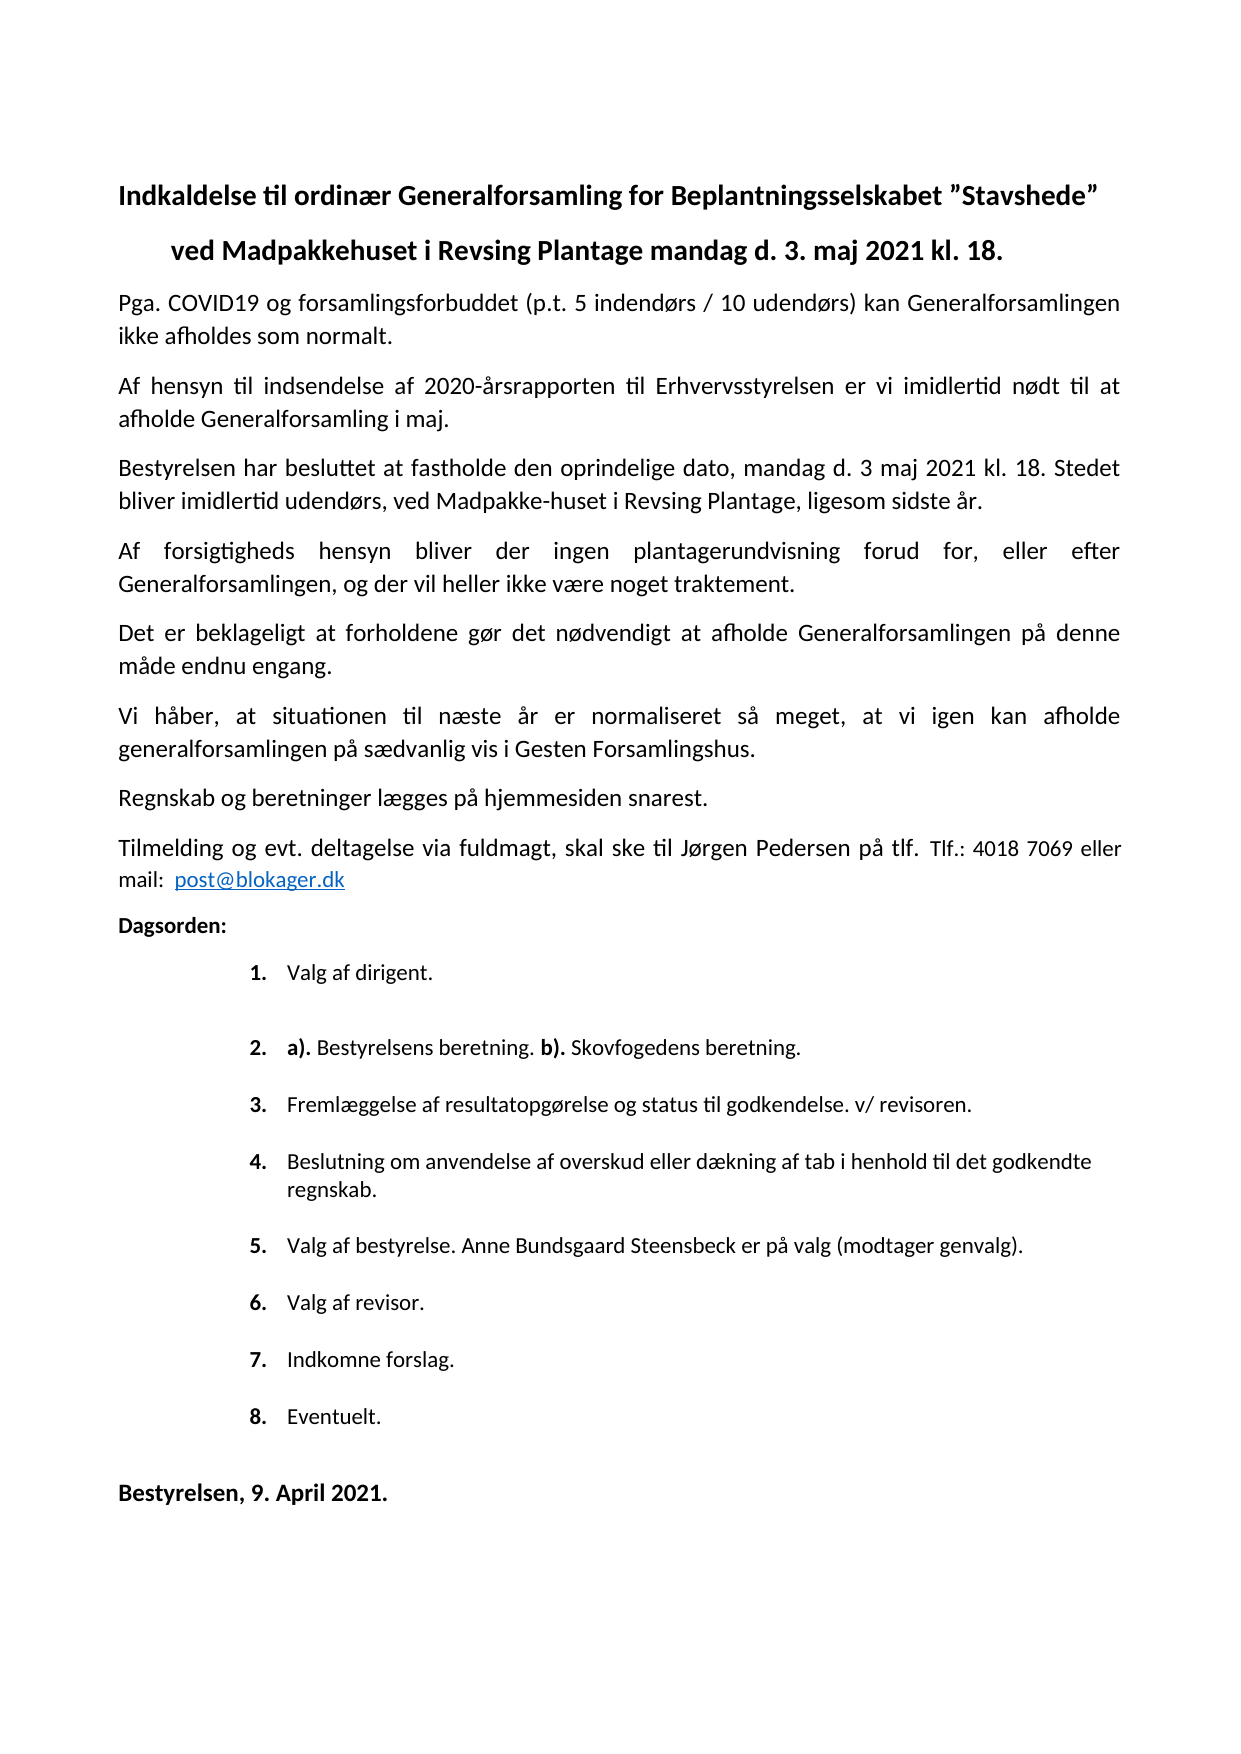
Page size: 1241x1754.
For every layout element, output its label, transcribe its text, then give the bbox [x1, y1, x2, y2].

text Af forsigtigheds hensyn bliver der ingen plantagerundvisning forud for, eller efter Generalforsamlingen, og der vil heller ikke være noget traktement. [118, 535, 1122, 598]
text Tilmelding og evt. deltagelse via fuldmagt, skal ske til Jørgen Pedersen på tlf. Tlf.: 4018 7069 eller mail: post@blokager.dk [118, 832, 1122, 893]
text Bestyrelsen, 9. April 2021. [118, 1477, 1122, 1507]
text Pga. COVID19 og forsamlingsforbuddet (p.t. 5 indendørs / 10 udendørs) kan Generalforsamlingen ikke afholdes som normalt. [118, 287, 1122, 351]
text Regnskab og beretninger lægges på hjemmesiden snarest. [118, 782, 1122, 813]
text Vi håber, at situationen til næste år er normaliseret så meget, at vi igen kan afholde generalforsamlingen på sædvanlig vis i Gesten Forsamlingshus. [118, 700, 1122, 763]
list a). Bestyrelsens beretning. b). Skovfogedens beretning. [249, 1033, 1122, 1061]
text Bestyrelsen har besluttet at fastholde den oprindelige dato, mandag d. 3 maj 2021 kl. 18. Stedet bliver imidlertid udendørs, ved Madpakke-huset i Revsing Plantage, ligesom sidste år. [118, 452, 1122, 516]
list Indkomne forslag. [249, 1345, 1122, 1373]
list Beslutning om anvendelse af overskud eller dækning af tab i henhold til det godkendte regnskab. [249, 1147, 1122, 1203]
text Indkaldelse til ordinær Generalforsamling for Beplantningsselskabet ”Stavshede” [118, 177, 1122, 213]
list Eventuelt. [249, 1402, 1122, 1430]
text Det er beklageligt at forholdene gør det nødvendigt at afholde Generalforsamlingen på denne måde endnu engang. [118, 617, 1122, 681]
list Valg af bestyrelse. Anne Bundsgaard Steensbeck er på valg (modtager genvalg). [249, 1232, 1122, 1260]
text Dagsorden: [118, 912, 1122, 939]
text Af hensyn til indsendelse af 2020-årsrapporten til Erhvervsstyrelsen er vi imidlertid nødt til at afholde Generalforsamling i maj. [118, 370, 1122, 433]
text ved Madpakkehuset i Revsing Plantage mandag d. 3. maj 2021 kl. 18. [118, 232, 1122, 268]
list Valg af revisor. [249, 1288, 1122, 1316]
list Fremlæggelse af resultatopgørelse og status til godkendelse. v/ revisoren. [249, 1090, 1122, 1118]
list Valg af dirigent. [249, 958, 1122, 986]
